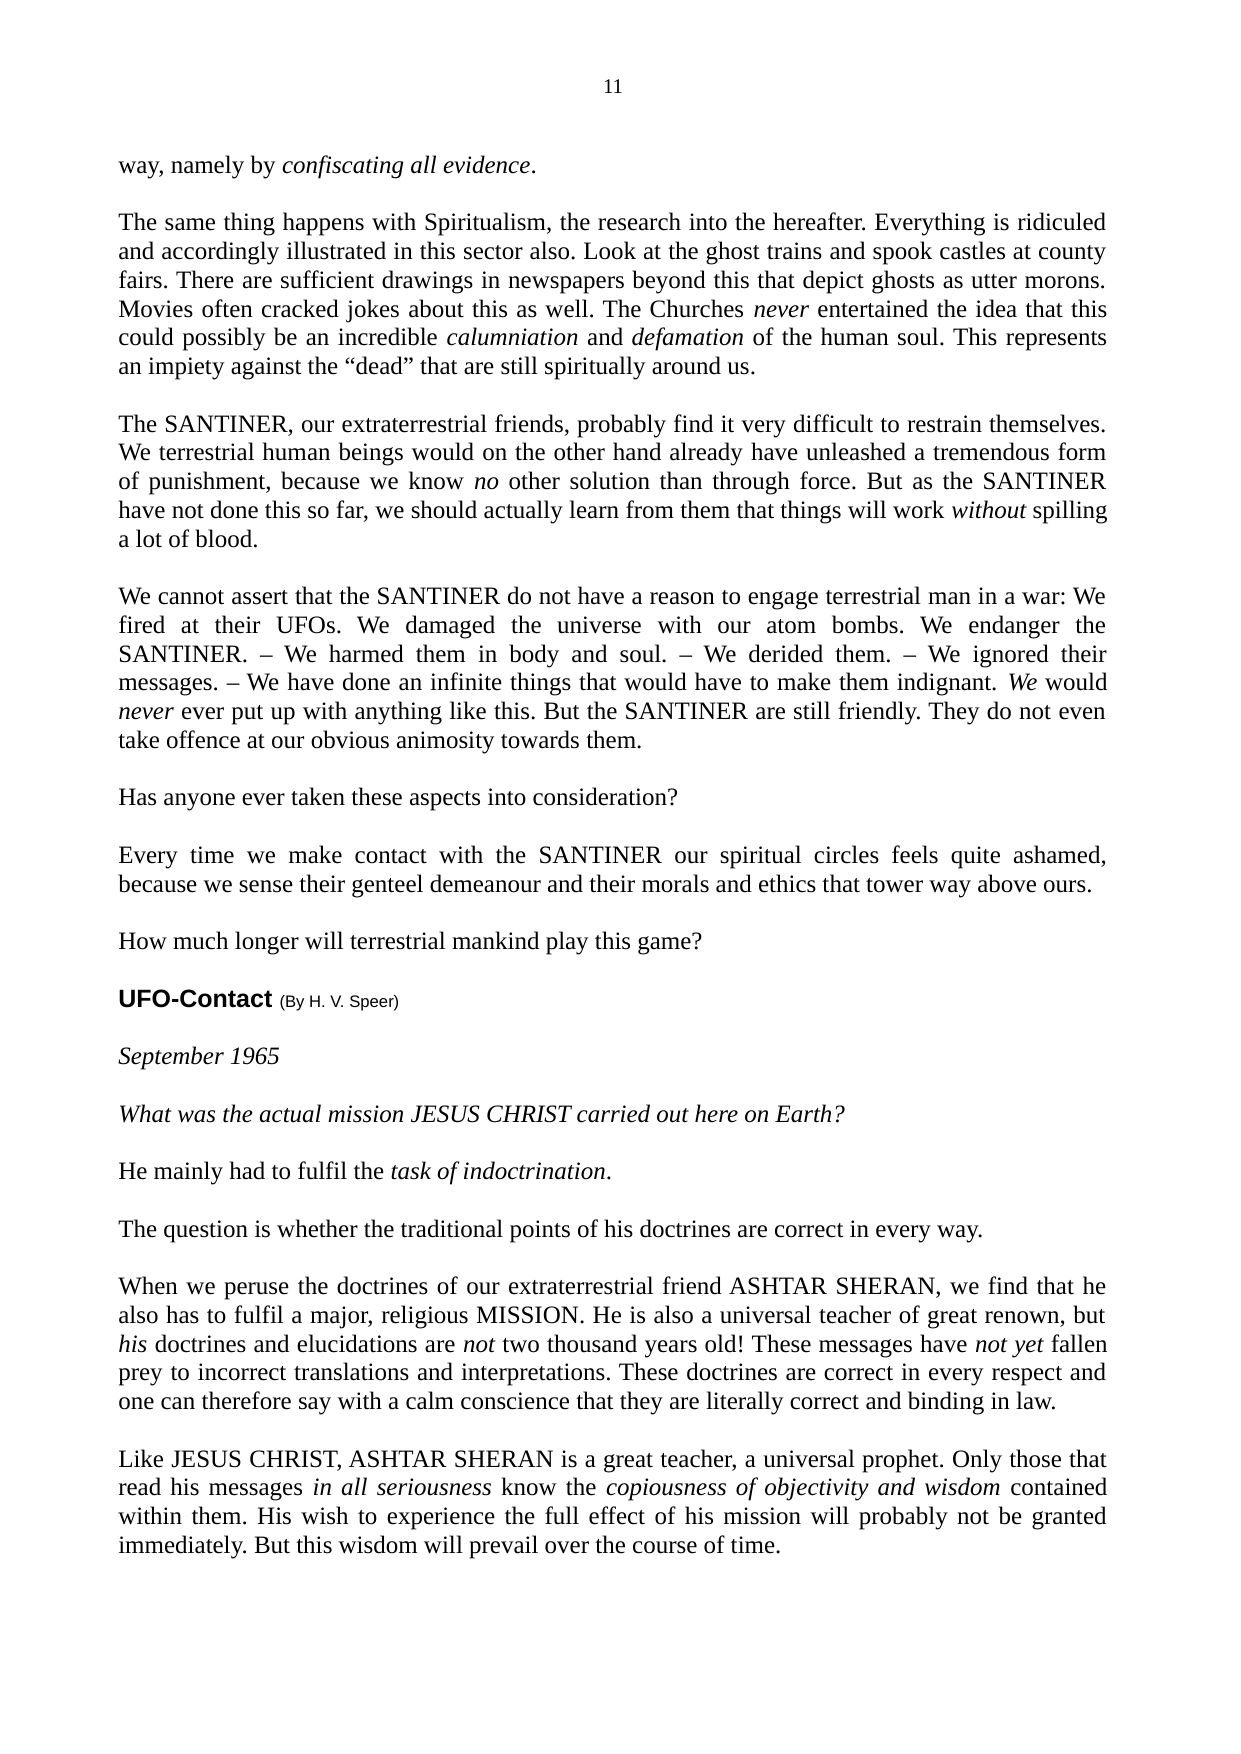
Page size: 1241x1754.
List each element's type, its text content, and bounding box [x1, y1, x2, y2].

text When we peruse the doctrines of our extraterrestrial friend ASHTAR SHERAN, we find that he also has to fulfil a major, religious MISSION. He is also a universal teacher of great renown, but his doctrines and elucidations are not two thousand years old! These messages have not yet fallen prey to incorrect translations and interpretations. These doctrines are correct in every respect and one can therefore say with a calm conscience that they are literally correct and binding in law. [118, 1271, 1107, 1415]
text The question is whether the traditional points of his doctrines are correct in every way. [118, 1214, 1107, 1242]
text Has anyone ever taken these aspects into consideration? [118, 782, 1107, 811]
text September 1965 [118, 1041, 1107, 1070]
text Every time we make contact with the SANTINER our spiritual circles feels quite ashamed, because we sense their genteel demeanour and their morals and ethics that tower way above ours. [118, 840, 1107, 897]
text What was the actual mission JESUS CHRIST carried out here on Earth? [118, 1099, 1107, 1127]
text UFO-Contact (By H. V. Speer) [118, 984, 1107, 1012]
text We cannot assert that the SANTINER do not have a reason to engage terrestrial man in a war: We fired at their UFOs. We damaged the universe with our atom bombs. We endanger the SANTINER. – We harmed them in body and soul. – We derided them. – We ignored their messages. – We have done an infinite things that would have to make them indignant. We would never ever put up with anything like this. But the SANTINER are still friendly. They do not even take offence at our obvious animosity towards them. [118, 581, 1107, 754]
text The same thing happens with Spiritualism, the research into the hereafter. Everything is ridiculed and accordingly illustrated in this sector also. Look at the ghost trains and spook castles at county fairs. There are sufficient drawings in newspapers beyond this that depict ghosts as utter morons. Movies often cracked jokes about this as well. The Churches never entertained the idea that this could possibly be an incredible calumniation and defamation of the human soul. This represents an impiety against the “dead” that are still spiritually around us. [118, 207, 1107, 380]
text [118, 150, 1107, 179]
text He mainly had to fulfil the task of indoctrination. [118, 1156, 1107, 1185]
text Like JESUS CHRIST, ASHTAR SHERAN is a great teacher, a universal prophet. Only those that read his messages in all seriousness know the copiousness of objectivity and wisdom contained within them. His wish to experience the full effect of his mission will probably not be granted immediately. But this wisdom will prevail over the course of time. [118, 1444, 1107, 1559]
text How much longer will terrestrial mankind play this game? [118, 926, 1107, 955]
text The SANTINER, our extraterrestrial friends, probably find it very difficult to restrain themselves. We terrestrial human beings would on the other hand already have unleashed a tremendous form of punishment, because we know no other solution than through force. But as the SANTINER have not done this so far, we should actually learn from them that things will work without spilling a lot of blood. [118, 409, 1107, 552]
